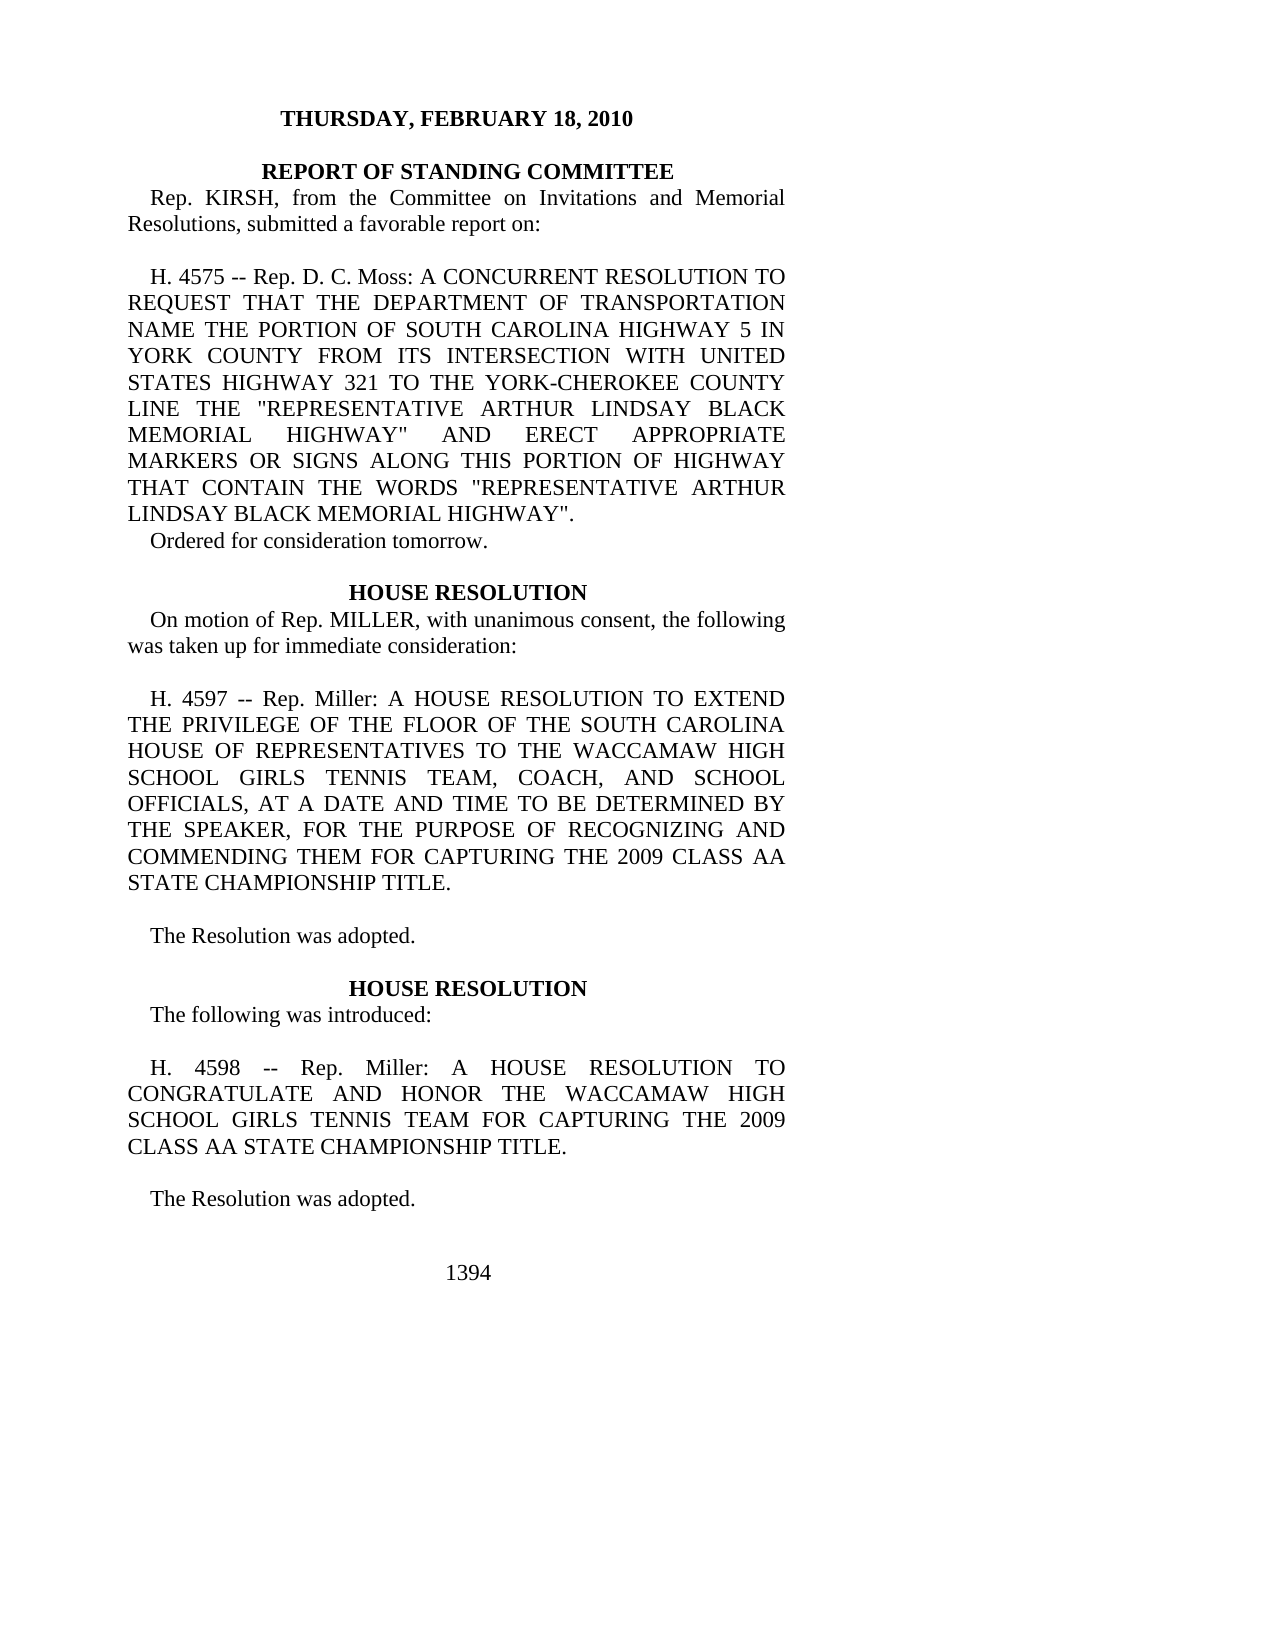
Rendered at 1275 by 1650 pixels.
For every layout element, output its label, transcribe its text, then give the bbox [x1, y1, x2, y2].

text On motion of Rep. MILLER, with unanimous consent, the following was taken up for immediate consideration: [127, 606, 786, 658]
text The Resolution was adopted. [127, 922, 786, 948]
text Rep. KIRSH, from the Committee on Invitations and Memorial Resolutions, submitted a favorable report on: [127, 184, 786, 237]
text H. 4598 -- Rep. Miller: A HOUSE RESOLUTION TO CONGRATULATE AND HONOR THE WACCAMAW HIGH SCHOOL GIRLS TENNIS TEAM FOR CAPTURING THE 2009 CLASS AA STATE CHAMPIONSHIP TITLE. [127, 1054, 786, 1159]
text HOUSE RESOLUTION [127, 579, 786, 606]
text H. 4597 -- Rep. Miller: A HOUSE RESOLUTION TO EXTEND THE PRIVILEGE OF THE FLOOR OF THE SOUTH CAROLINA HOUSE OF REPRESENTATIVES TO THE WACCAMAW HIGH SCHOOL GIRLS TENNIS TEAM, COACH, AND SCHOOL OFFICIALS, AT A DATE AND TIME TO BE DETERMINED BY THE SPEAKER, FOR THE PURPOSE OF RECOGNIZING AND COMMENDING THEM FOR CAPTURING THE 2009 CLASS AA STATE CHAMPIONSHIP TITLE. [127, 685, 786, 896]
text The Resolution was adopted. [127, 1186, 786, 1212]
text HOUSE RESOLUTION [127, 975, 786, 1001]
text H. 4575 -- Rep. D. C. Moss: A CONCURRENT RESOLUTION TO REQUEST THAT THE DEPARTMENT OF TRANSPORTATION NAME THE PORTION OF SOUTH CAROLINA HIGHWAY 5 IN YORK COUNTY FROM ITS INTERSECTION WITH UNITED STATES HIGHWAY 321 TO THE YORK-CHEROKEE COUNTY LINE THE "REPRESENTATIVE ARTHUR LINDSAY BLACK MEMORIAL HIGHWAY" AND ERECT APPROPRIATE MARKERS OR SIGNS ALONG THIS PORTION OF HIGHWAY THAT CONTAIN THE WORDS "REPRESENTATIVE ARTHUR LINDSAY BLACK MEMORIAL HIGHWAY". [127, 263, 786, 527]
text REPORT OF STANDING COMMITTEE [127, 158, 786, 184]
text Ordered for consideration tomorrow. [127, 527, 786, 553]
text The following was introduced: [127, 1001, 786, 1027]
